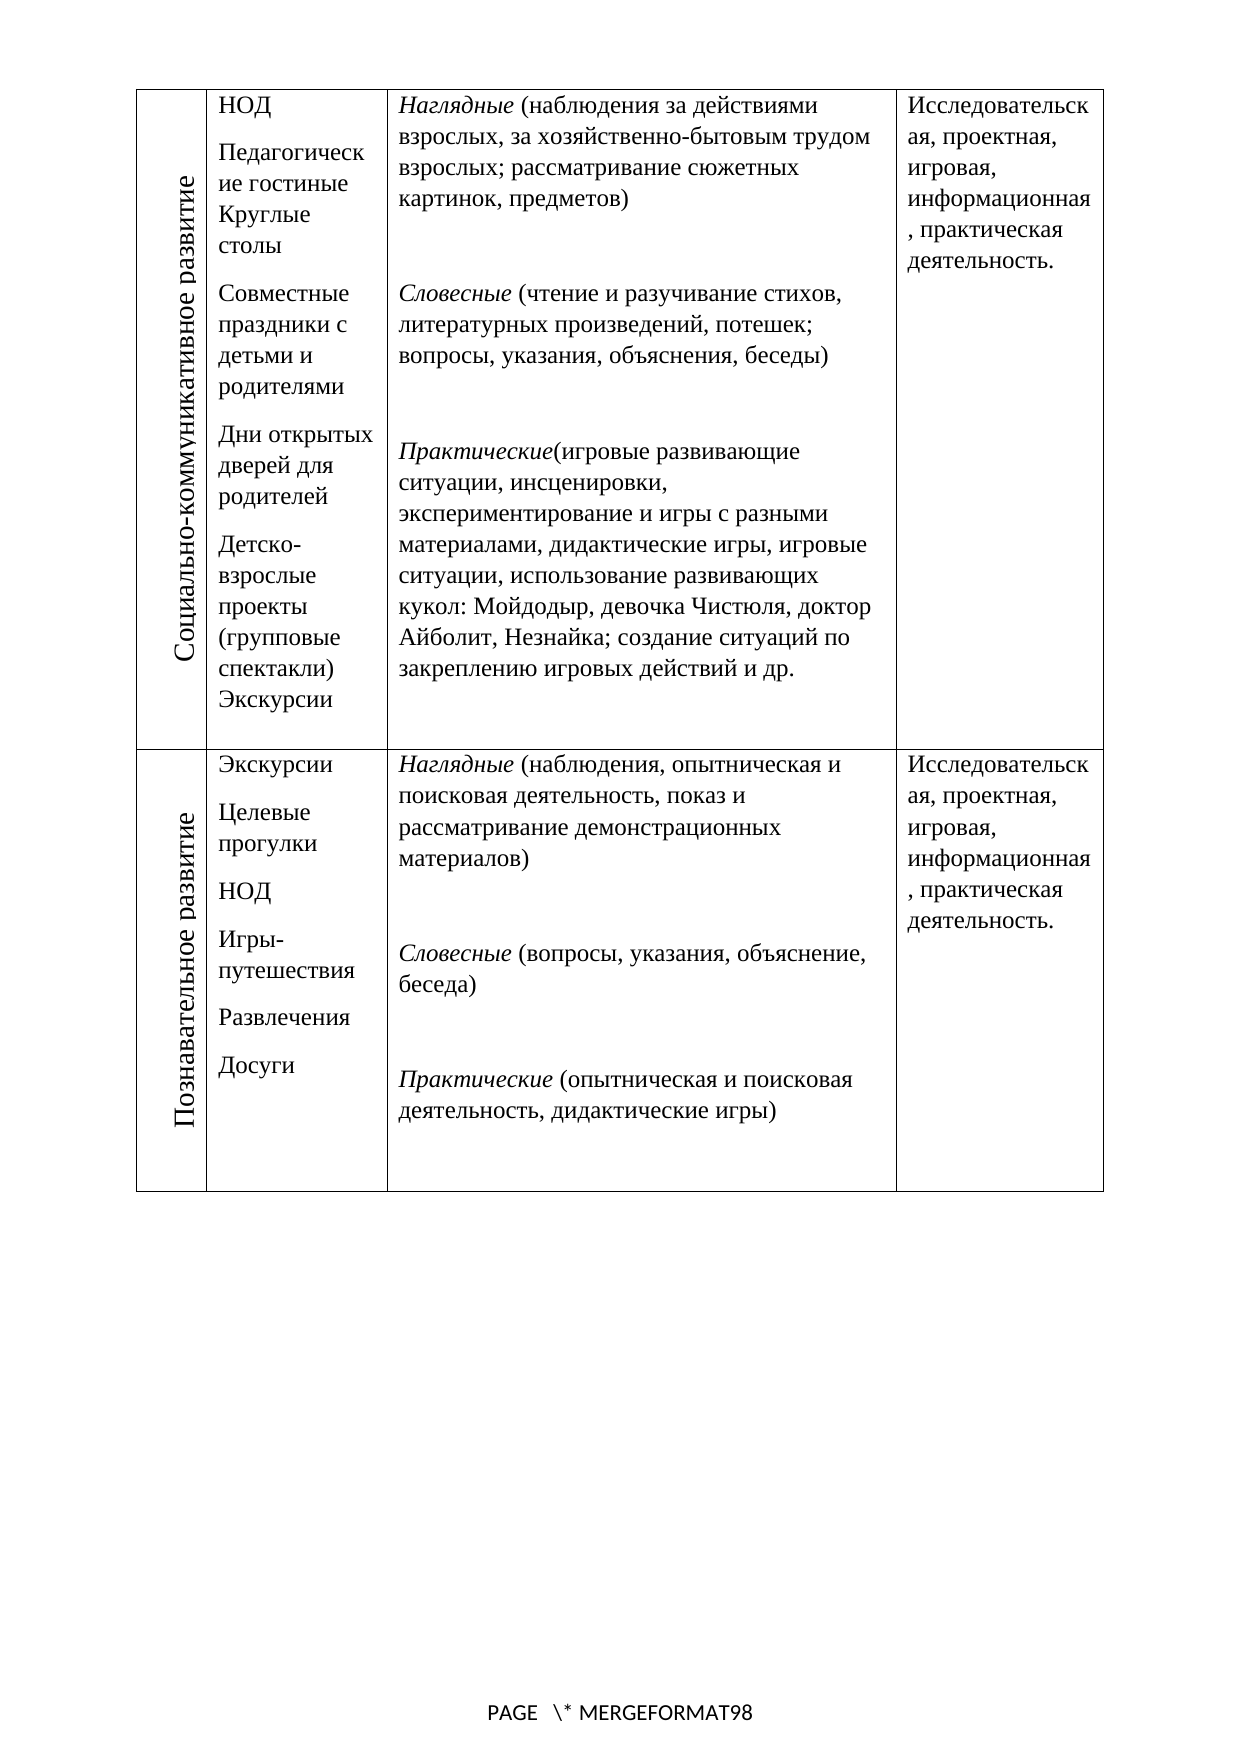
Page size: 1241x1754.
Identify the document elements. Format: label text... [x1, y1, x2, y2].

table_cell Наглядные (наблюдения за действиями взрослых, за хозяйственно-бытовым трудом взрослых; рассматривание сюжетных картинок, предметов) Словесные (чтение и разучивание стихов, литературных произведений, потешек; вопросы, указания, объяснения, беседы) Практические(игровые развивающие ситуации, инсценировки, экспериментирование и игры с разными материалами, дидактические игры, игровые ситуации, использование развивающих кукол: Мойдодыр, девочка Чистюля, доктор Айболит, Незнайка; создание ситуаций по закреплению игровых действий и др. [388, 90, 896, 748]
table_cell Наглядные (наблюдения, опытническая и поисковая деятельность, показ и рассматривание демонстрационных материалов) Словесные (вопросы, указания, объяснение, беседа) Практические (опытническая и поисковая деятельность, дидактические игры) [388, 750, 896, 1191]
table_cell Исследовательская, проектная, игровая, информационная, практическая деятельность. [897, 90, 1103, 748]
table_cell Экскурсии Целевые прогулки НОД Игры-путешествия Развлечения Досуги [207, 750, 387, 1191]
table_cell НОД Педагогические гостиные Круглые столы Совместные праздники с детьми и родителями Дни открытых дверей для родителей Детско-взрослые проекты (групповые спектакли) Экскурсии [207, 90, 387, 748]
table_cell Исследовательская, проектная, игровая, информационная, практическая деятельность. [897, 750, 1103, 1191]
table_cell Познавательное развитие [137, 750, 206, 1191]
table_cell Социально-коммуникативное развитие [137, 90, 206, 748]
